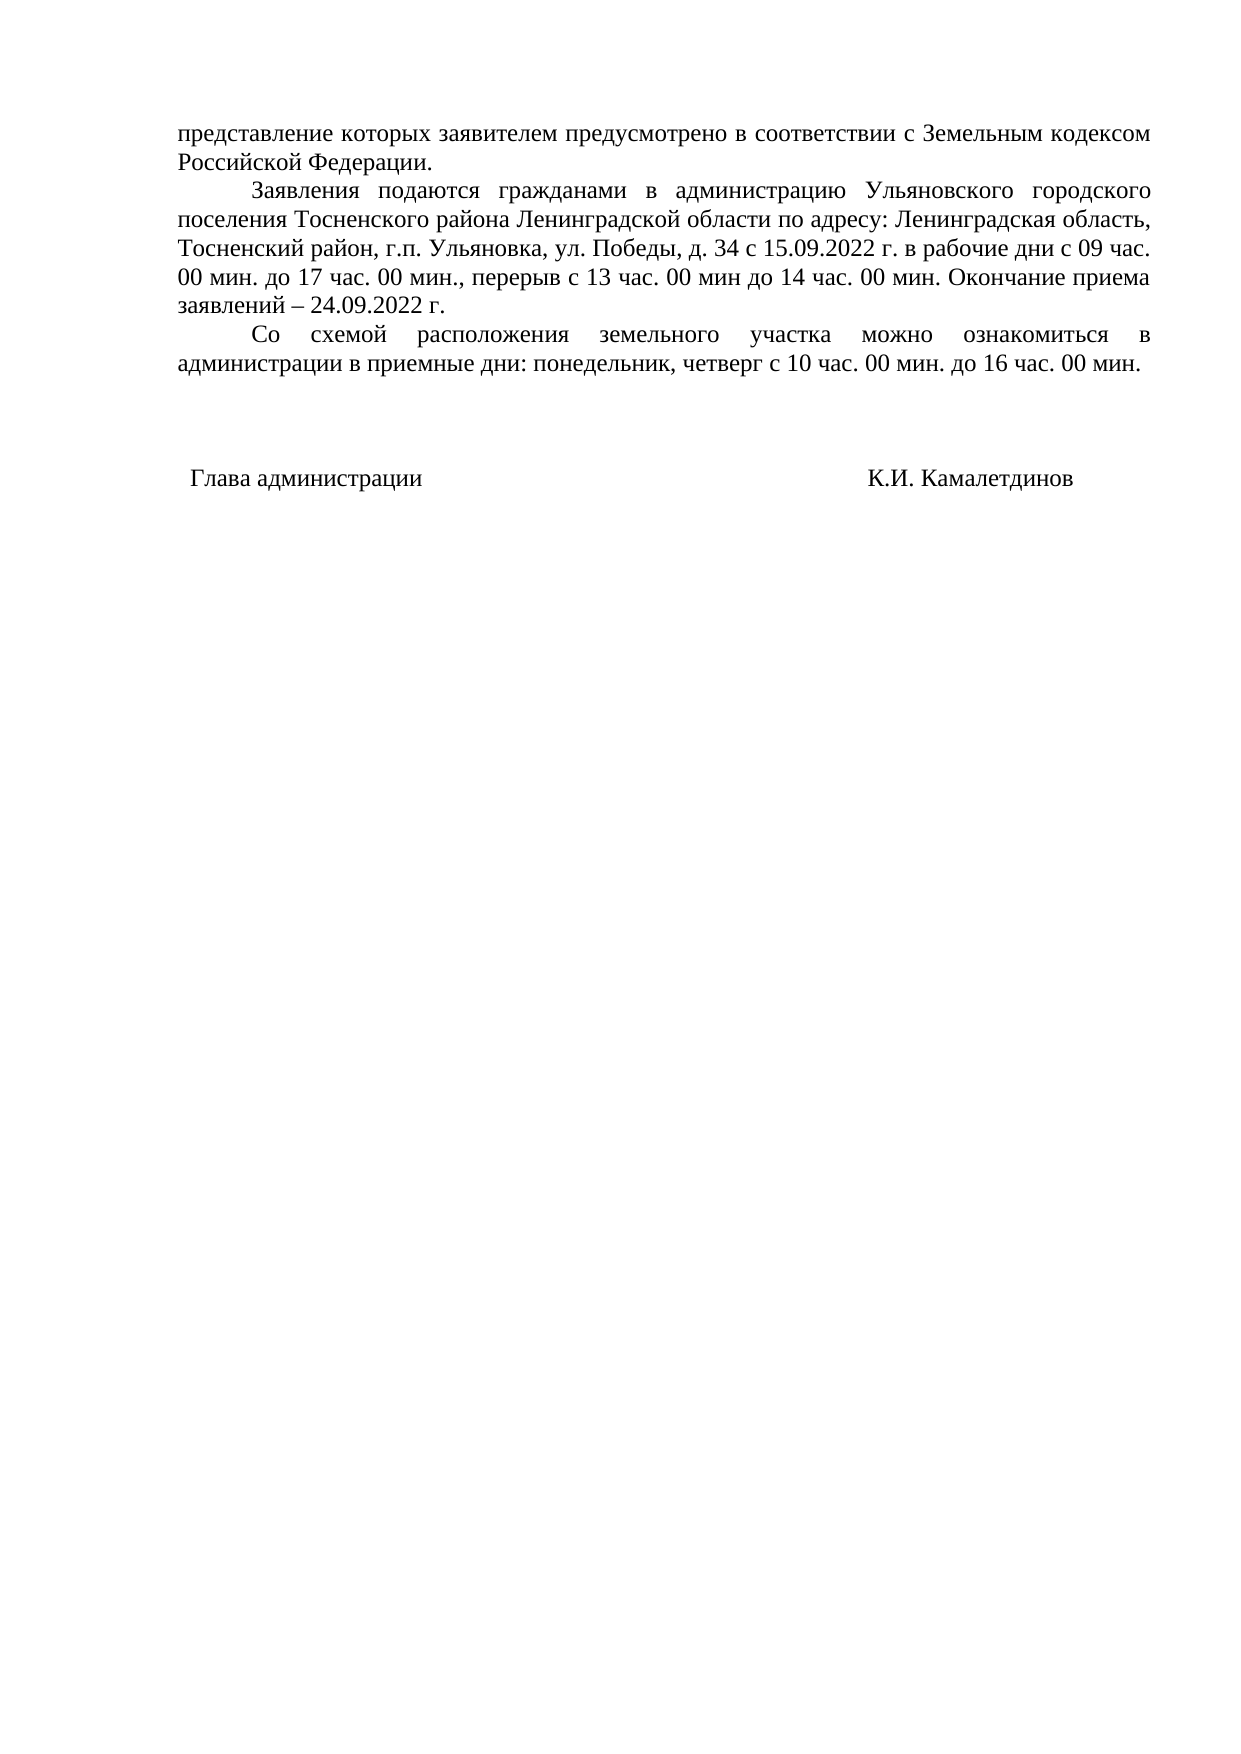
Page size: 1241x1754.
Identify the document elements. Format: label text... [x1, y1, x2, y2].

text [177, 118, 1152, 176]
text Заявления подаются гражданами в администрацию Ульяновского городского поселения Тосненского района Ленинградской области по адресу: Ленинградская область, Тосненский район, г.п. Ульяновка, ул. Победы, д. 34 с 15.09.2022 г. в рабочие дни с 09 час. 00 мин. до 17 час. 00 мин., перерыв с 13 час. 00 мин до 14 час. 00 мин. Окончание приема заявлений – 24.09.2022 г. [177, 176, 1152, 319]
text Со схемой расположения земельного участка можно ознакомиться в администрации в приемные дни: понедельник, четверг с 10 час. 00 мин. до 16 час. 00 мин. [177, 319, 1152, 377]
text Глава администрации К.И. Камалетдинов [177, 463, 1152, 492]
